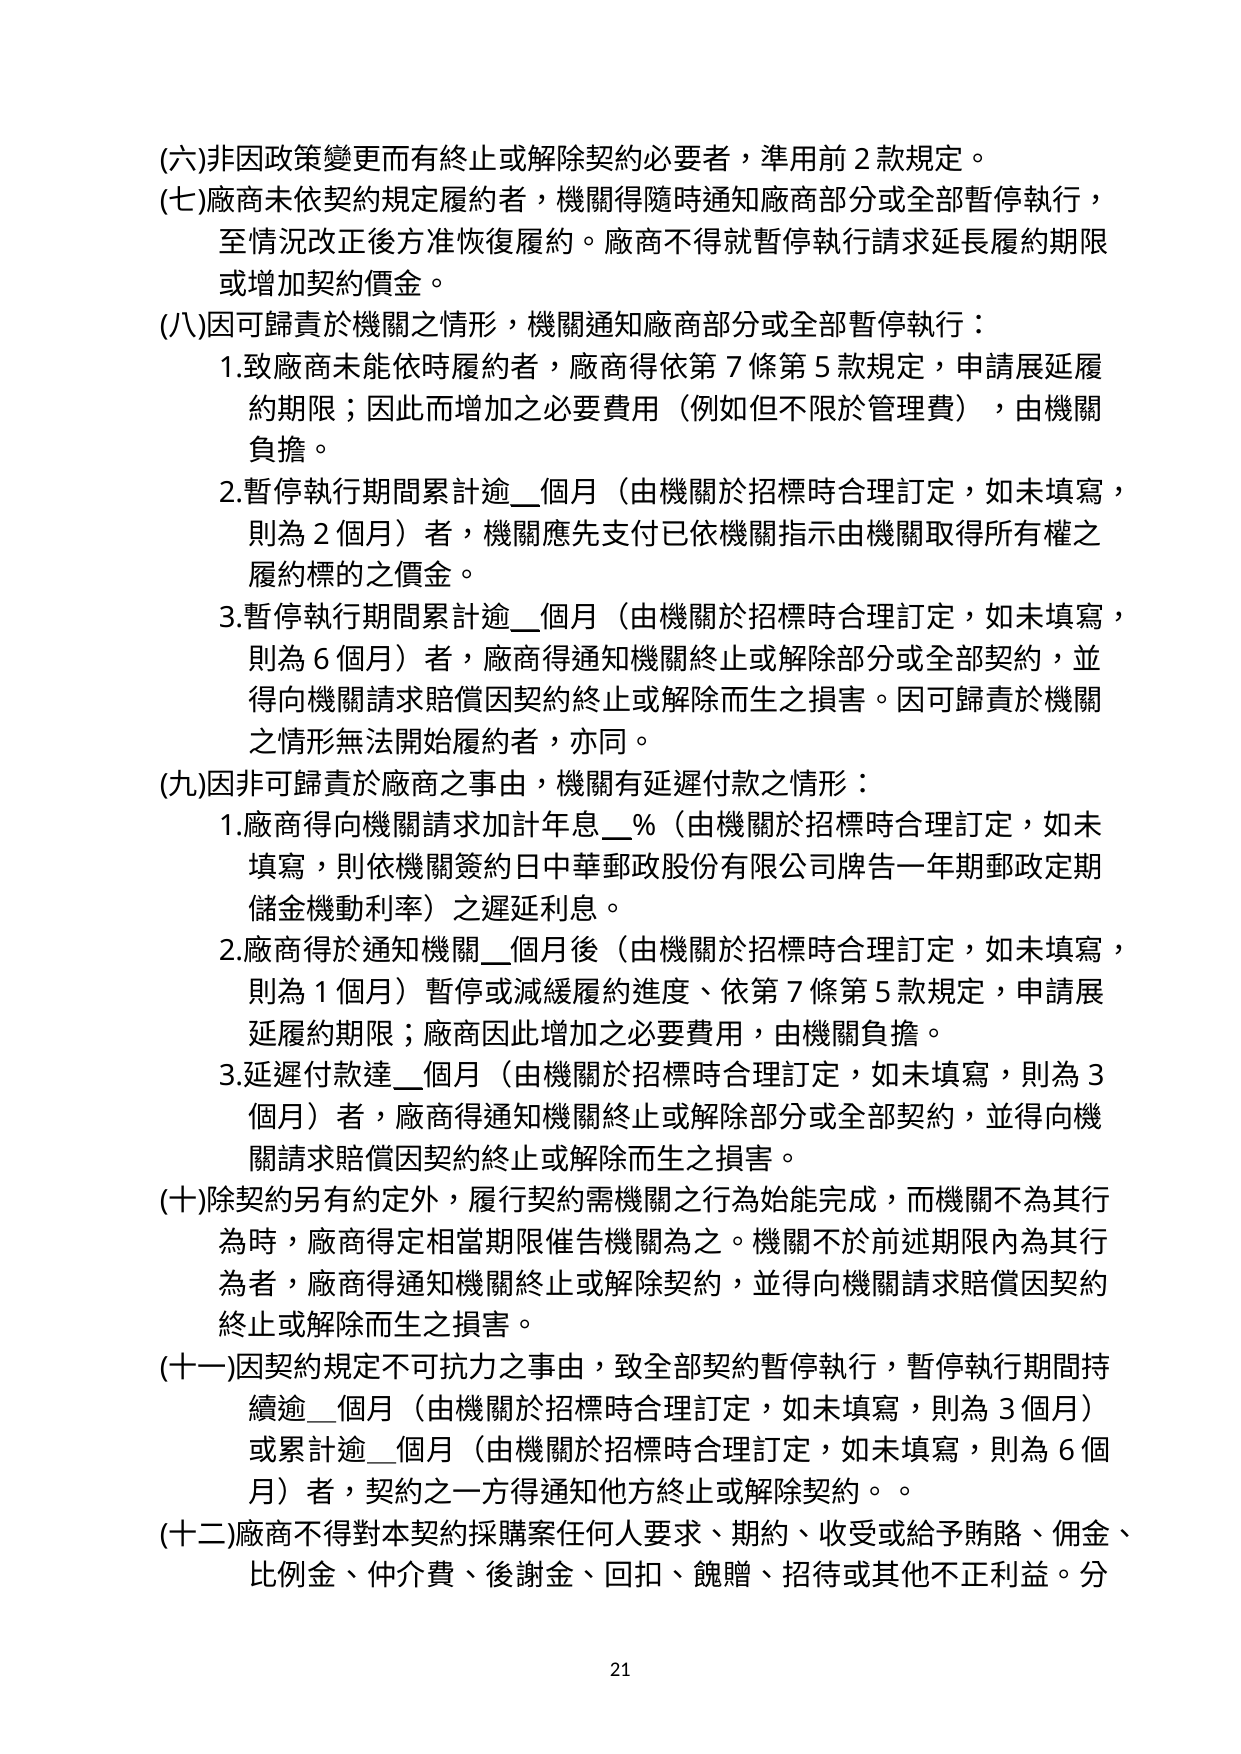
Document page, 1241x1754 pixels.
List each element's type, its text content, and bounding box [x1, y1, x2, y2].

text 3.暫停執行期間累計逾＿個月（由機關於招標時合理訂定，如未填寫，則為6個月）者，廠商得通知機關終止或解除部分或全部契約，並得向機關請求賠償因契約終止或解除而生之損害。因可歸責於機關之情形無法開始履約者，亦同。 [218, 594, 1104, 761]
text (八)因可歸責於機關之情形，機關通知廠商部分或全部暫停執行： [159, 302, 1110, 344]
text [159, 1511, 1110, 1594]
text 2.廠商得於通知機關＿個月後（由機關於招標時合理訂定，如未填寫，則為1個月）暫停或減緩履約進度、依第7條第5款規定，申請展延履約期限；廠商因此增加之必要費用，由機關負擔。 [218, 927, 1104, 1052]
text 2.暫停執行期間累計逾＿個月（由機關於招標時合理訂定，如未填寫，則為2個月）者，機關應先支付已依機關指示由機關取得所有權之履約標的之價金。 [218, 469, 1104, 594]
text (十一)因契約規定不可抗力之事由，致全部契約暫停執行，暫停執行期間持續逾＿個月（由機關於招標時合理訂定，如未填寫，則為3個月）或累計逾＿個月（由機關於招標時合理訂定，如未填寫，則為6個月）者，契約之一方得通知他方終止或解除契約。。 [159, 1344, 1110, 1511]
text 1.致廠商未能依時履約者，廠商得依第7條第5款規定，申請展延履約期限；因此而增加之必要費用（例如但不限於管理費），由機關負擔。 [218, 344, 1104, 469]
text (十)除契約另有約定外，履行契約需機關之行為始能完成，而機關不為其行為時，廠商得定相當期限催告機關為之。機關不於前述期限內為其行為者，廠商得通知機關終止或解除契約，並得向機關請求賠償因契約終止或解除而生之損害。 [159, 1177, 1110, 1344]
text 1.廠商得向機關請求加計年息＿%（由機關於招標時合理訂定，如未填寫，則依機關簽約日中華郵政股份有限公司牌告一年期郵政定期儲金機動利率）之遲延利息。 [218, 802, 1104, 927]
text (七)廠商未依契約規定履約者，機關得隨時通知廠商部分或全部暫停執行，至情況改正後方准恢復履約。廠商不得就暫停執行請求延長履約期限或增加契約價金。 [159, 177, 1110, 302]
text (六)非因政策變更而有終止或解除契約必要者，準用前2款規定。 [159, 136, 1110, 177]
text (九)因非可歸責於廠商之事由，機關有延遲付款之情形： [159, 761, 1110, 802]
text 3.延遲付款達＿個月（由機關於招標時合理訂定，如未填寫，則為3個月）者，廠商得通知機關終止或解除部分或全部契約，並得向機關請求賠償因契約終止或解除而生之損害。 [218, 1052, 1104, 1177]
